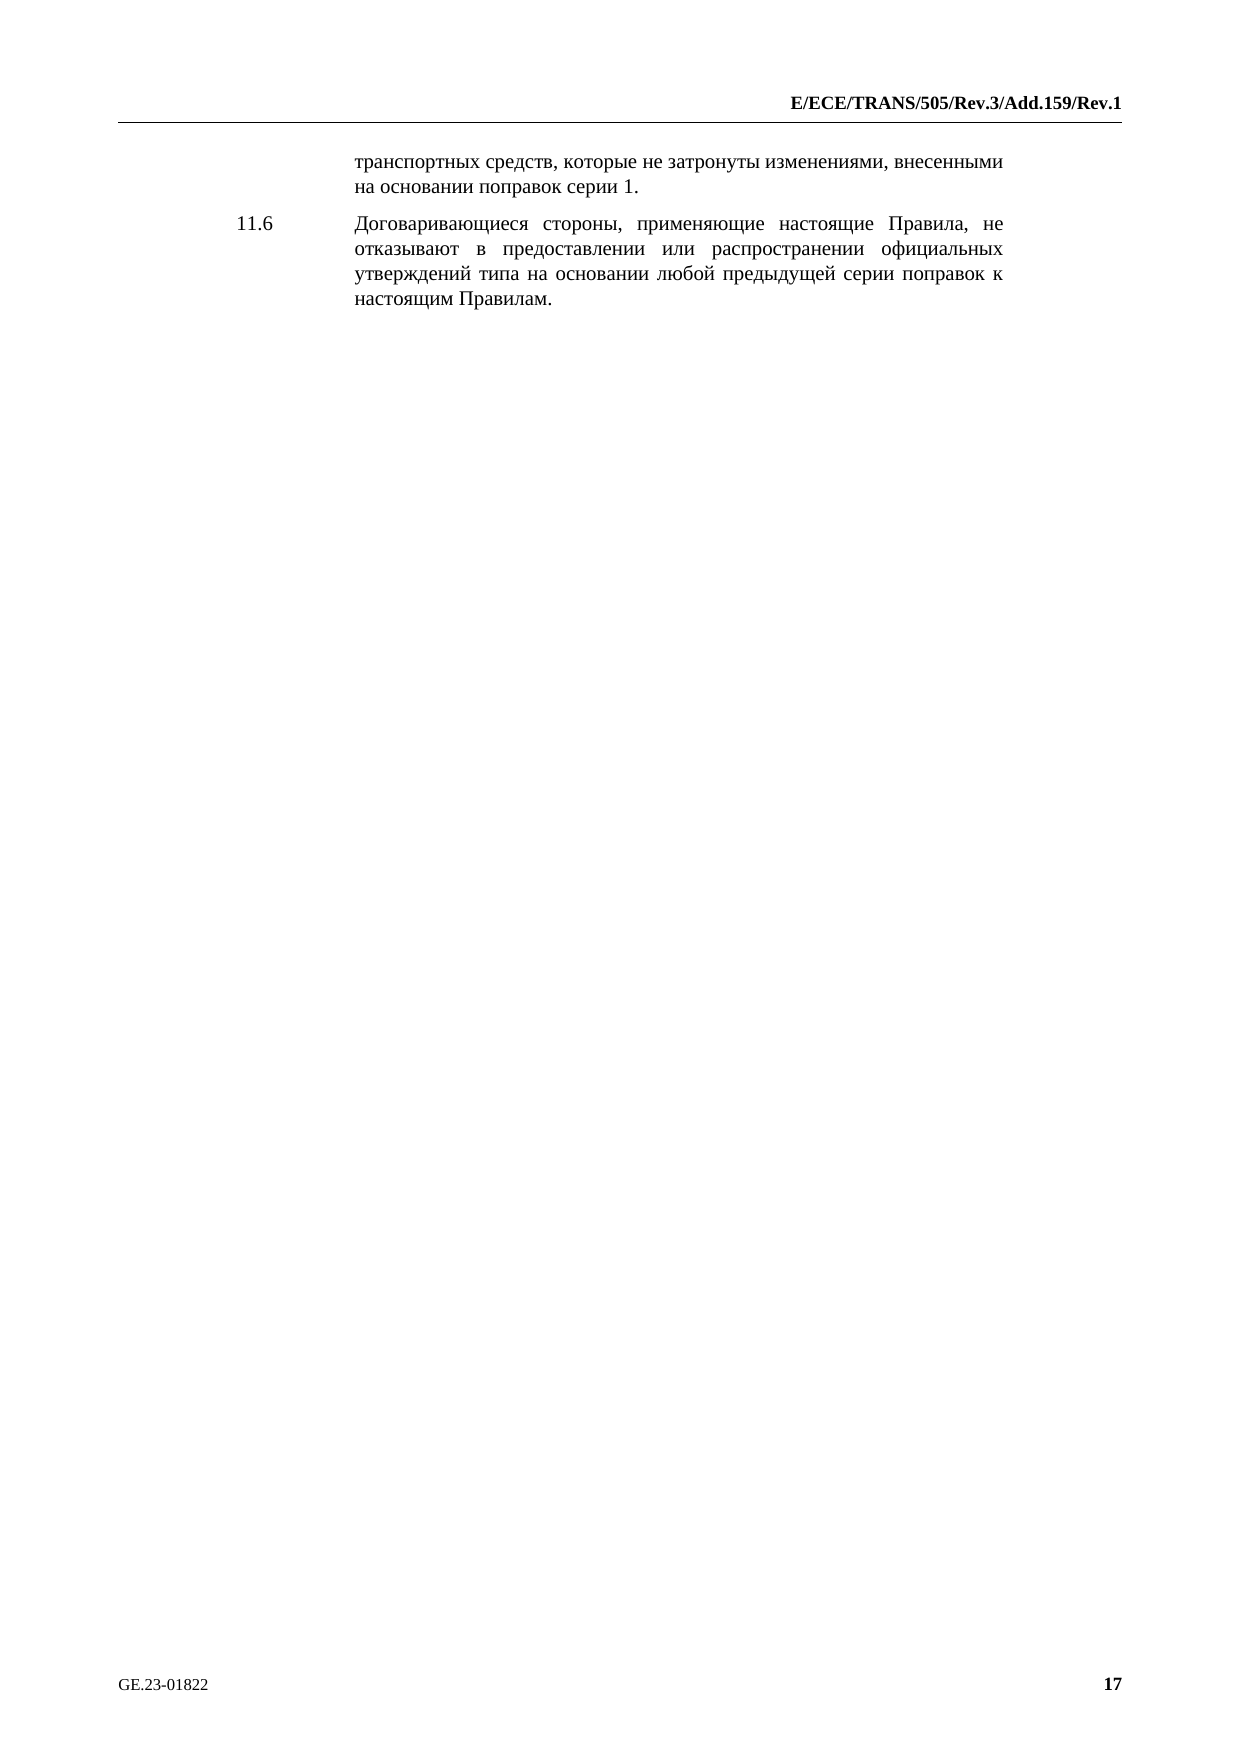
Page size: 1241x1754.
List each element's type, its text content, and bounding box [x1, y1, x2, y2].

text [236, 148, 1004, 198]
text 11.6 Договаривающиеся стороны, применяющие настоящие Правила, не отказывают в предоставлении или распространении официальных утверждений типа на основании любой предыдущей серии поправок к настоящим Правилам. [236, 210, 1004, 310]
